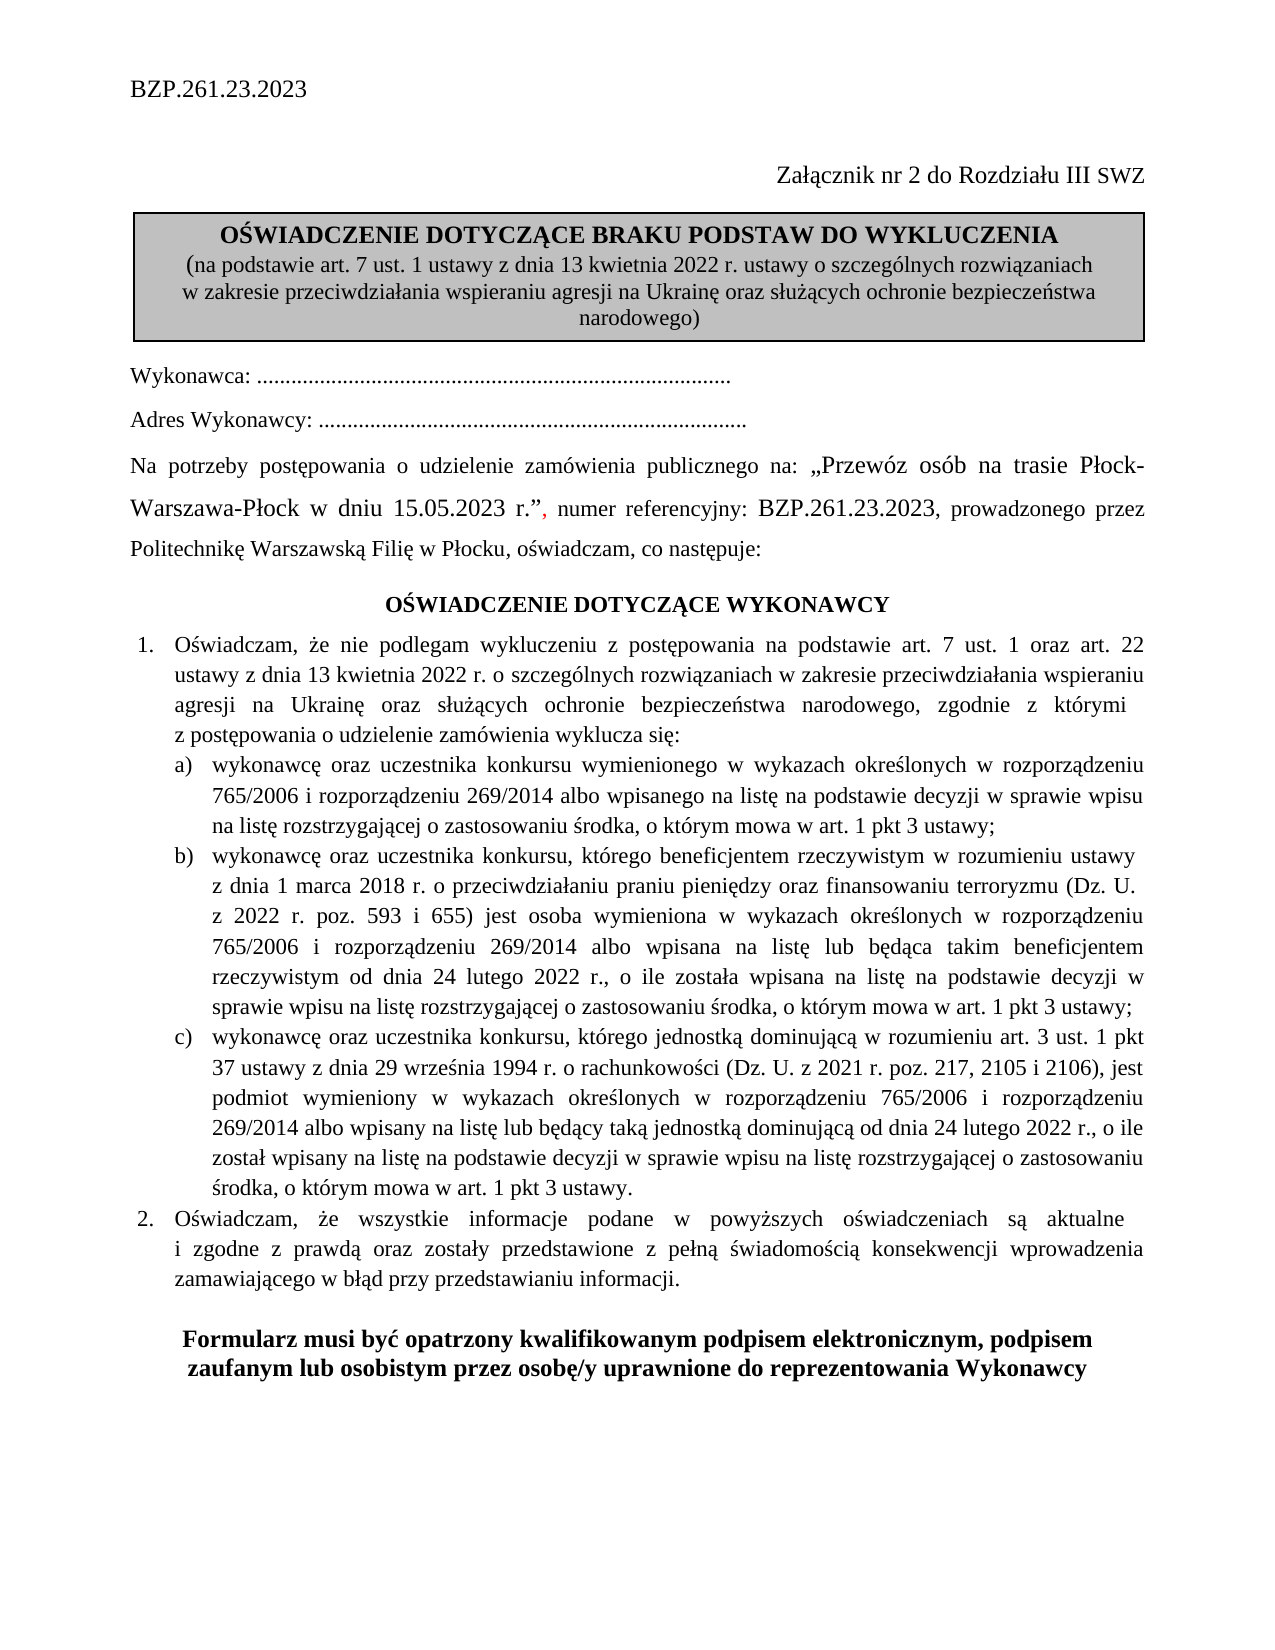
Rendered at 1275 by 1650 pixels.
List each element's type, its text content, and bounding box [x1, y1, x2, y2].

list wykonawcę oraz uczestnika konkursu, którego jednostką dominującą w rozumieniu art. 3 ust. 1 pkt 37 ustawy z dnia 29 września 1994 r. o rachunkowości (Dz. U. z 2021 r. poz. 217, 2105 i 2106), jest podmiot wymieniony w wykazach określonych w rozporządzeniu 765/2006 i rozporządzeniu 269/2014 albo wpisany na listę lub będący taką jednostką dominującą od dnia 24 lutego 2022 r., o ile został wpisany na listę na podstawie decyzji w sprawie wpisu na listę rozstrzygającej o zastosowaniu środka, o którym mowa w art. 1 pkt 3 ustawy. [174, 1023, 1145, 1201]
text Na potrzeby postępowania o udzielenie zamówienia publicznego na: , numer referencyjny: , prowadzonego przez Politechnikę Warszawską Filię w Płocku, oświadczam, co następuje: [130, 450, 1145, 561]
list Oświadczam, że nie podlegam wykluczeniu z postępowania na podstawie art. 7 ust. 1 oraz art. 22 ustawy z dnia 13 kwietnia 2022 r. o szczególnych rozwiązaniach w zakresie przeciwdziałania wspieraniu agresji na Ukrainę oraz służących ochronie bezpieczeństwa narodowego, zgodnie z którymi z postępowania o udzielenie zamówienia wyklucza się: [137, 631, 1145, 748]
text OŚWIADCZENIE DOTYCZĄCE WYKONAWCY [130, 591, 1145, 618]
text Wykonawca: ................................................................................... [130, 201, 1145, 388]
list wykonawcę oraz uczestnika konkursu wymienionego w wykazach określonych w rozporządzeniu 765/2006 i rozporządzeniu 269/2014 albo wpisanego na listę na podstawie decyzji w sprawie wpisu na listę rozstrzygającej o zastosowaniu środka, o którym mowa w art. 1 pkt 3 ustawy; [174, 752, 1145, 838]
text Formularz musi być opatrzony kwalifikowanym podpisem elektronicznym, podpisem zaufanym lub osobistym przez osobę/y uprawnione do reprezentowania Wykonawcy [130, 1324, 1145, 1382]
list wykonawcę oraz uczestnika konkursu, którego beneficjentem rzeczywistym w rozumieniu ustawy z dnia 1 marca 2018 r. o przeciwdziałaniu praniu pieniędzy oraz finansowaniu terroryzmu (Dz. U. z 2022 r. poz. 593 i 655) jest osoba wymieniona w wykazach określonych w rozporządzeniu 765/2006 i rozporządzeniu 269/2014 albo wpisana na listę lub będąca takim beneficjentem rzeczywistym od dnia 24 lutego 2022 r., o ile została wpisana na listę na podstawie decyzji w sprawie wpisu na listę rozstrzygającej o zastosowaniu środka, o którym mowa w art. 1 pkt 3 ustawy; [174, 842, 1145, 1019]
text Załącznik nr 2 do Rozdziału III SWZ [130, 160, 1145, 189]
list Oświadczam, że wszystkie informacje podane w powyższych oświadczeniach są aktualne i zgodne z prawdą oraz zostały przedstawione z pełną świadomością konsekwencji wprowadzenia zamawiającego w błąd przy przedstawianiu informacji. [137, 1205, 1145, 1291]
text Adres Wykonawcy: ........................................................................... [130, 406, 1145, 432]
